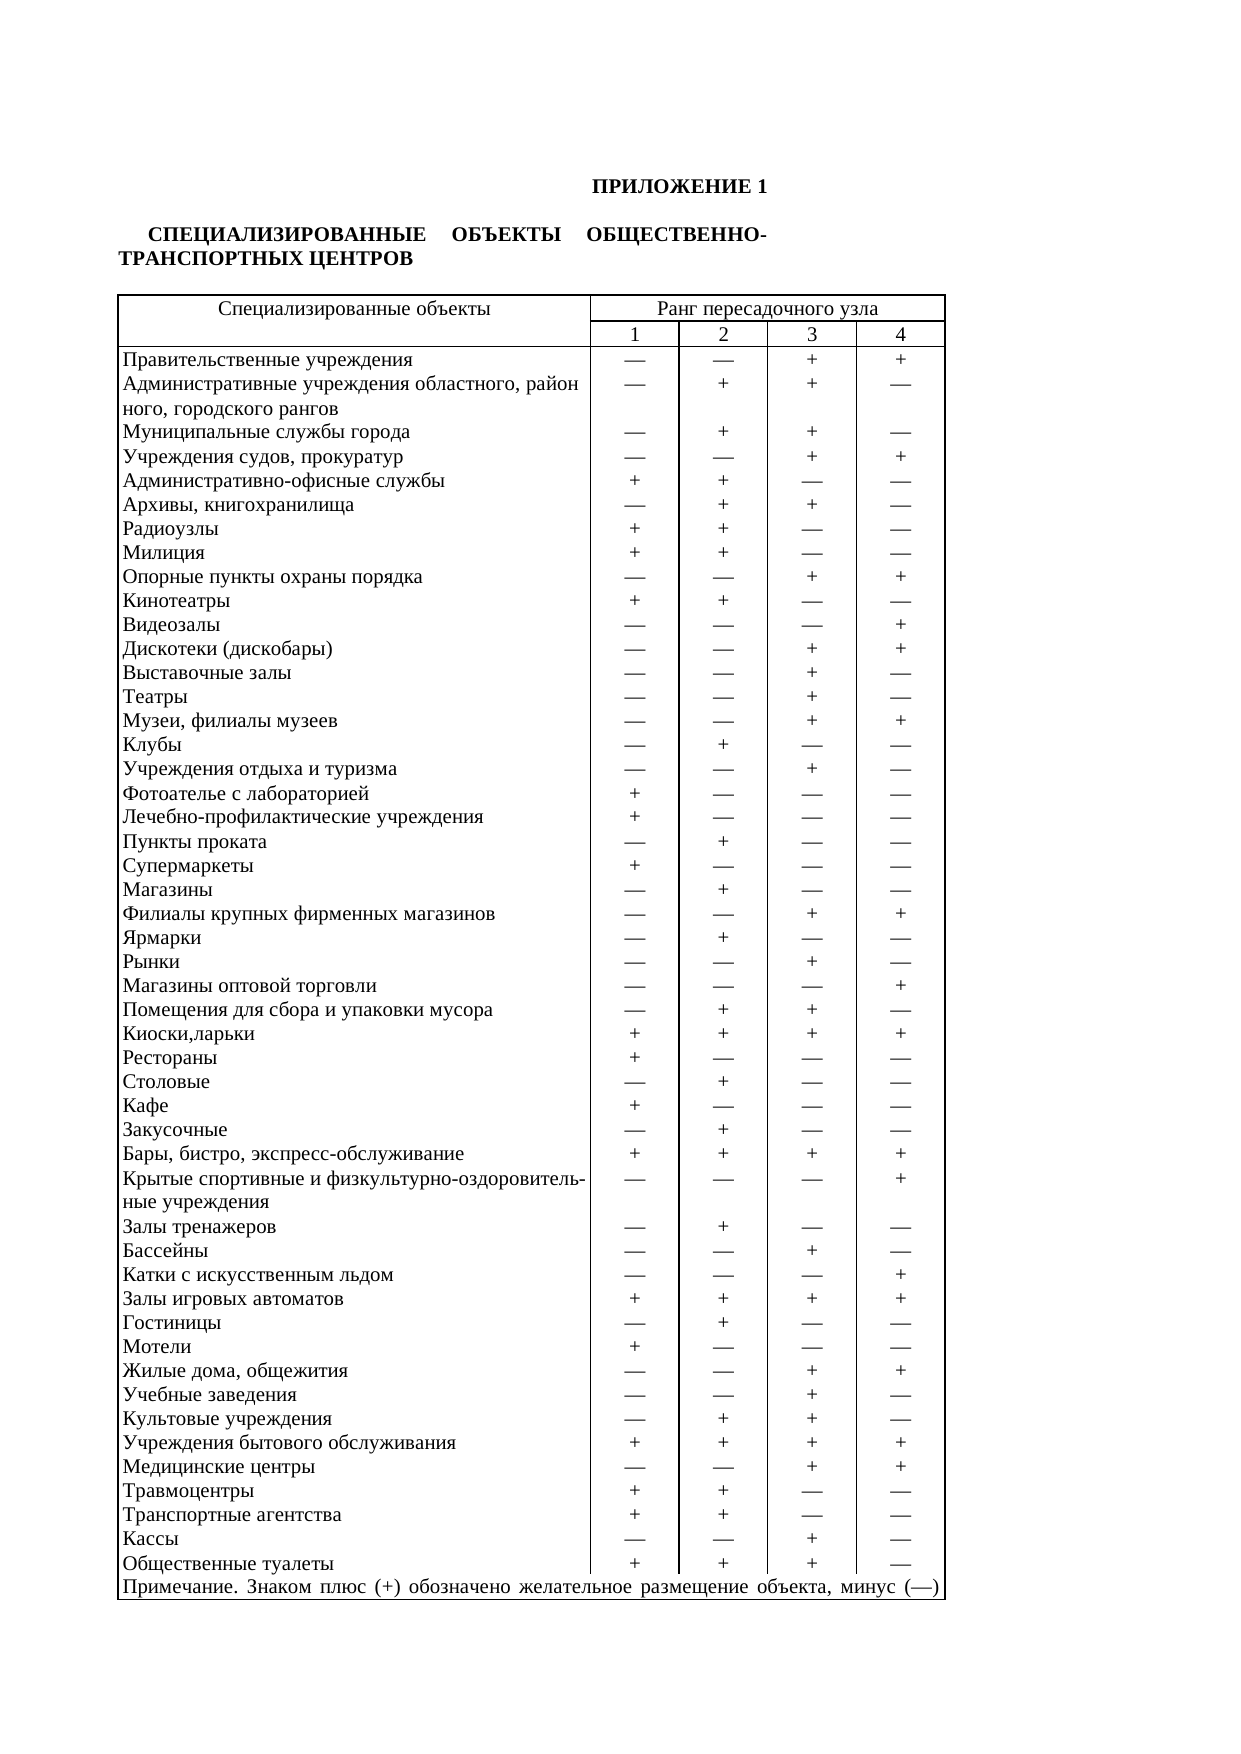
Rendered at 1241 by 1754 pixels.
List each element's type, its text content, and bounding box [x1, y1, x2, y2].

table_cell Муниципальные службы города [119, 419, 590, 443]
table_cell — [857, 853, 944, 877]
table_cell Видеозалы [119, 612, 590, 636]
table_cell [768, 395, 856, 419]
table_cell — [768, 925, 856, 949]
table_cell Театры [119, 684, 590, 708]
table_cell — [857, 1550, 944, 1574]
table_cell — [680, 1334, 767, 1358]
table_cell — [857, 949, 944, 973]
table_cell — [857, 419, 944, 443]
table_cell + [591, 468, 678, 492]
table_cell Магазины оптовой торговли [119, 973, 590, 997]
table_cell Магазины [119, 877, 590, 901]
table_cell [591, 1189, 678, 1213]
table_cell Супермаркеты [119, 853, 590, 877]
table_cell — [591, 997, 678, 1021]
table_cell + [768, 1286, 856, 1310]
table_cell — [857, 732, 944, 756]
table_cell — [768, 1214, 856, 1237]
table_cell — [680, 853, 767, 877]
table_cell Филиалы крупных фирменных магазинов [119, 901, 590, 925]
table_cell — [680, 660, 767, 684]
table_cell + [591, 516, 678, 540]
table_cell — [680, 612, 767, 636]
table_cell — [857, 877, 944, 901]
table_cell + [591, 1093, 678, 1117]
table_cell — [591, 1526, 678, 1550]
table_cell Общественные туалеты [119, 1550, 590, 1574]
table_cell — [680, 756, 767, 780]
table_cell + [857, 636, 944, 660]
table_cell + [768, 708, 856, 732]
table_cell + [591, 1334, 678, 1358]
table_cell — [857, 371, 944, 395]
table_cell — [857, 997, 944, 1021]
table_cell + [680, 1021, 767, 1045]
table_cell — [857, 1406, 944, 1430]
table_cell — [680, 1526, 767, 1550]
table_cell — [591, 564, 678, 588]
table_cell Культовые учреждения [119, 1406, 590, 1430]
table_cell + [857, 564, 944, 588]
table_cell — [857, 1526, 944, 1550]
table_cell Кафе [119, 1093, 590, 1117]
table_cell + [768, 564, 856, 588]
table_cell + [768, 1382, 856, 1406]
table_cell — [857, 804, 944, 828]
table_cell — [857, 540, 944, 564]
table_cell + [591, 1430, 678, 1454]
table_cell — [768, 829, 856, 852]
table_cell + [768, 684, 856, 708]
table_cell + [680, 1310, 767, 1334]
table_cell + [591, 1502, 678, 1526]
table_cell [119, 1574, 944, 1598]
table_cell + [680, 419, 767, 443]
table_cell — [768, 1093, 856, 1117]
table_cell — [768, 1069, 856, 1093]
table_cell — [768, 516, 856, 540]
table_cell Пункты проката [119, 829, 590, 852]
table_cell Транспортные агентства [119, 1502, 590, 1526]
table_cell — [857, 1478, 944, 1502]
table_cell — [768, 1478, 856, 1502]
table_cell Лечебно-профилактические учреждения [119, 804, 590, 828]
table_cell + [857, 1141, 944, 1165]
table_cell — [591, 1310, 678, 1334]
table_cell — [680, 1262, 767, 1286]
table_cell + [768, 1454, 856, 1478]
table_cell — [857, 468, 944, 492]
table_cell + [768, 901, 856, 925]
table_cell — [591, 1238, 678, 1262]
table_cell + [768, 1238, 856, 1262]
table_cell — [857, 1334, 944, 1358]
table_header Специализированные объекты [119, 296, 590, 320]
table_cell 1 [591, 322, 678, 346]
table_cell [768, 1189, 856, 1213]
table_cell — [857, 780, 944, 804]
table_cell — [591, 901, 678, 925]
table_cell — [768, 1165, 856, 1189]
table_cell — [857, 1117, 944, 1141]
table_cell — [591, 1406, 678, 1430]
table_cell — [768, 732, 856, 756]
table_cell + [680, 1550, 767, 1574]
table_cell — [857, 1214, 944, 1237]
table_cell — [680, 1093, 767, 1117]
table_cell — [768, 973, 856, 997]
table_cell — [591, 949, 678, 973]
table_cell — [857, 1045, 944, 1069]
table_cell + [591, 540, 678, 564]
text СПЕЦИАЛИЗИРОВАННЫЕ ОБЪЕКТЫ ОБЩЕСТВЕННО-ТРАНСПОРТНЫХ ЦЕНТРОВ [118, 222, 768, 270]
table_cell + [680, 1430, 767, 1454]
table_cell + [680, 1069, 767, 1093]
table_cell Бассейны [119, 1238, 590, 1262]
table_cell Милиция [119, 540, 590, 564]
table_cell — [591, 684, 678, 708]
table_cell + [680, 516, 767, 540]
table_cell + [680, 1502, 767, 1526]
table_cell + [591, 1021, 678, 1045]
table_cell + [857, 973, 944, 997]
table_cell — [680, 1454, 767, 1478]
table_cell — [857, 756, 944, 780]
table_cell — [680, 1045, 767, 1069]
table_cell Залы тренажеров [119, 1214, 590, 1237]
table_cell — [857, 684, 944, 708]
table_cell + [680, 1478, 767, 1502]
table_cell + [768, 1021, 856, 1045]
table_cell — [857, 1238, 944, 1262]
table_cell — [680, 949, 767, 973]
table_cell + [591, 588, 678, 612]
table_cell — [768, 540, 856, 564]
table_cell + [857, 1358, 944, 1382]
table_cell + [857, 1430, 944, 1454]
table_cell — [591, 1454, 678, 1478]
table_cell Помещения для сбора и упаковки мусора [119, 997, 590, 1021]
table_cell 4 [857, 322, 944, 346]
table_cell + [680, 588, 767, 612]
table_cell — [768, 1117, 856, 1141]
table_cell — [591, 1069, 678, 1093]
table_cell — [591, 371, 678, 395]
table_cell Клубы [119, 732, 590, 756]
table_cell + [857, 1021, 944, 1045]
table_cell Дискотеки (дискобары) [119, 636, 590, 660]
table_cell [857, 1189, 944, 1213]
table_cell + [768, 1430, 856, 1454]
table_cell [119, 320, 590, 346]
table_cell — [680, 1238, 767, 1262]
table_cell + [680, 468, 767, 492]
table_cell Опорные пункты охраны порядка [119, 564, 590, 588]
table_cell + [768, 997, 856, 1021]
table_cell + [768, 1358, 856, 1382]
table_cell Киоски,ларьки [119, 1021, 590, 1045]
table_cell + [768, 419, 856, 443]
table_cell — [591, 419, 678, 443]
table_cell Учреждения судов, прокуратур [119, 444, 590, 467]
table_cell — [768, 853, 856, 877]
table_cell Закусочные [119, 1117, 590, 1141]
table_cell + [857, 1262, 944, 1286]
table_cell — [680, 1358, 767, 1382]
table_header Ранг пересадочного узла [591, 296, 944, 320]
table_cell + [857, 901, 944, 925]
table_cell Рестораны [119, 1045, 590, 1069]
table_cell Кинотеатры [119, 588, 590, 612]
table_cell + [857, 444, 944, 467]
table_cell — [680, 684, 767, 708]
table_cell 2 [680, 322, 767, 346]
table_cell + [591, 804, 678, 828]
table_cell — [768, 1045, 856, 1069]
table_cell + [680, 997, 767, 1021]
table_cell Выставочные залы [119, 660, 590, 684]
table_cell + [857, 347, 944, 371]
table_cell + [680, 1286, 767, 1310]
table_cell — [591, 492, 678, 516]
table_cell — [857, 660, 944, 684]
table_cell Рынки [119, 949, 590, 973]
table_cell — [857, 829, 944, 852]
table_cell — [591, 612, 678, 636]
table_cell — [591, 1262, 678, 1286]
table_cell — [680, 973, 767, 997]
table_cell + [768, 371, 856, 395]
table_cell — [857, 588, 944, 612]
text ПРИЛОЖЕНИЕ 1 [118, 174, 768, 198]
table_cell — [680, 1382, 767, 1406]
table_cell + [768, 1406, 856, 1430]
table_cell — [591, 1117, 678, 1141]
table_cell Правительственные учреждения [119, 347, 590, 371]
table_cell — [591, 347, 678, 371]
table_cell Крытые спортивные и физкультурно-оздоровитель- [119, 1165, 590, 1189]
table_cell [857, 395, 944, 419]
table_cell — [591, 636, 678, 660]
table_cell — [680, 347, 767, 371]
table_cell + [680, 1214, 767, 1237]
table_cell — [680, 780, 767, 804]
table_cell — [591, 1358, 678, 1382]
table_cell [680, 1189, 767, 1213]
table_cell + [591, 853, 678, 877]
table_cell Административные учреждения областного, район [119, 371, 590, 395]
table_cell — [857, 516, 944, 540]
table_cell + [591, 780, 678, 804]
table_cell Радиоузлы [119, 516, 590, 540]
table_cell — [591, 1214, 678, 1237]
table_cell — [768, 1502, 856, 1526]
table_cell Кассы [119, 1526, 590, 1550]
table_cell — [591, 973, 678, 997]
table_cell + [680, 371, 767, 395]
table_cell 3 [768, 322, 856, 346]
table_cell + [768, 660, 856, 684]
table_cell + [591, 1045, 678, 1069]
table_cell — [680, 444, 767, 467]
table_cell Катки с искусственным льдом [119, 1262, 590, 1286]
table_cell Административно-офисные службы [119, 468, 590, 492]
table_cell + [857, 1454, 944, 1478]
table_cell — [768, 1262, 856, 1286]
table_cell Залы игровых автоматов [119, 1286, 590, 1310]
table_cell ного, городского рангов [119, 395, 590, 419]
table_cell — [680, 564, 767, 588]
table_cell + [768, 636, 856, 660]
table_cell Учреждения отдыха и туризма [119, 756, 590, 780]
table_cell Архивы, книгохранилища [119, 492, 590, 516]
table_cell — [591, 708, 678, 732]
table_cell + [768, 1526, 856, 1550]
table_cell Гостиницы [119, 1310, 590, 1334]
table_cell — [591, 829, 678, 852]
table_cell Бары, бистро, экспресс-обслуживание [119, 1141, 590, 1165]
table_cell — [768, 1334, 856, 1358]
table_cell — [857, 492, 944, 516]
table_cell — [680, 636, 767, 660]
table_cell — [768, 780, 856, 804]
table_cell + [768, 949, 856, 973]
table_cell + [591, 1141, 678, 1165]
table_cell + [857, 612, 944, 636]
table_cell — [857, 1069, 944, 1093]
table_cell — [591, 1382, 678, 1406]
table_cell + [680, 492, 767, 516]
table_cell — [768, 612, 856, 636]
table_cell — [768, 468, 856, 492]
table_cell + [857, 1286, 944, 1310]
table_cell + [591, 1478, 678, 1502]
table_cell + [857, 708, 944, 732]
table_cell + [768, 347, 856, 371]
table_cell + [768, 756, 856, 780]
table_cell + [768, 1550, 856, 1574]
table_cell + [768, 444, 856, 467]
table_cell — [680, 708, 767, 732]
table_cell + [680, 925, 767, 949]
table_cell — [680, 901, 767, 925]
table_cell + [768, 1141, 856, 1165]
table_cell + [680, 829, 767, 852]
table_cell Травмоцентры [119, 1478, 590, 1502]
table_cell — [680, 1165, 767, 1189]
table_cell — [768, 588, 856, 612]
table_cell + [857, 1165, 944, 1189]
table_cell — [591, 444, 678, 467]
table_cell — [857, 1310, 944, 1334]
table_cell Учебные заведения [119, 1382, 590, 1406]
table_cell Медицинские центры [119, 1454, 590, 1478]
table_cell — [680, 804, 767, 828]
table_cell + [591, 1286, 678, 1310]
table_cell Жилые дома, общежития [119, 1358, 590, 1382]
table_cell [591, 395, 678, 419]
table_cell [680, 395, 767, 419]
table_cell Учреждения бытового обслуживания [119, 1430, 590, 1454]
table_cell — [857, 925, 944, 949]
table_cell Музеи, филиалы музеев [119, 708, 590, 732]
table_cell ные учреждения [119, 1189, 590, 1213]
table_cell — [591, 925, 678, 949]
table_cell + [680, 1141, 767, 1165]
table_cell — [768, 1310, 856, 1334]
table_cell + [680, 877, 767, 901]
table_cell Фотоателье с лабораторией [119, 780, 590, 804]
table_cell + [680, 540, 767, 564]
table_cell — [591, 756, 678, 780]
table_cell — [591, 732, 678, 756]
table_cell — [591, 1165, 678, 1189]
table_cell Ярмарки [119, 925, 590, 949]
table_cell + [680, 1117, 767, 1141]
table_cell — [591, 877, 678, 901]
table_cell + [680, 732, 767, 756]
table_cell — [591, 660, 678, 684]
table_cell + [680, 1406, 767, 1430]
table_cell — [768, 804, 856, 828]
table_cell Мотели [119, 1334, 590, 1358]
table_cell + [768, 492, 856, 516]
table_cell — [857, 1382, 944, 1406]
table_cell + [591, 1550, 678, 1574]
table_cell — [857, 1502, 944, 1526]
table_cell — [857, 1093, 944, 1117]
table_cell Столовые [119, 1069, 590, 1093]
table_cell — [768, 877, 856, 901]
